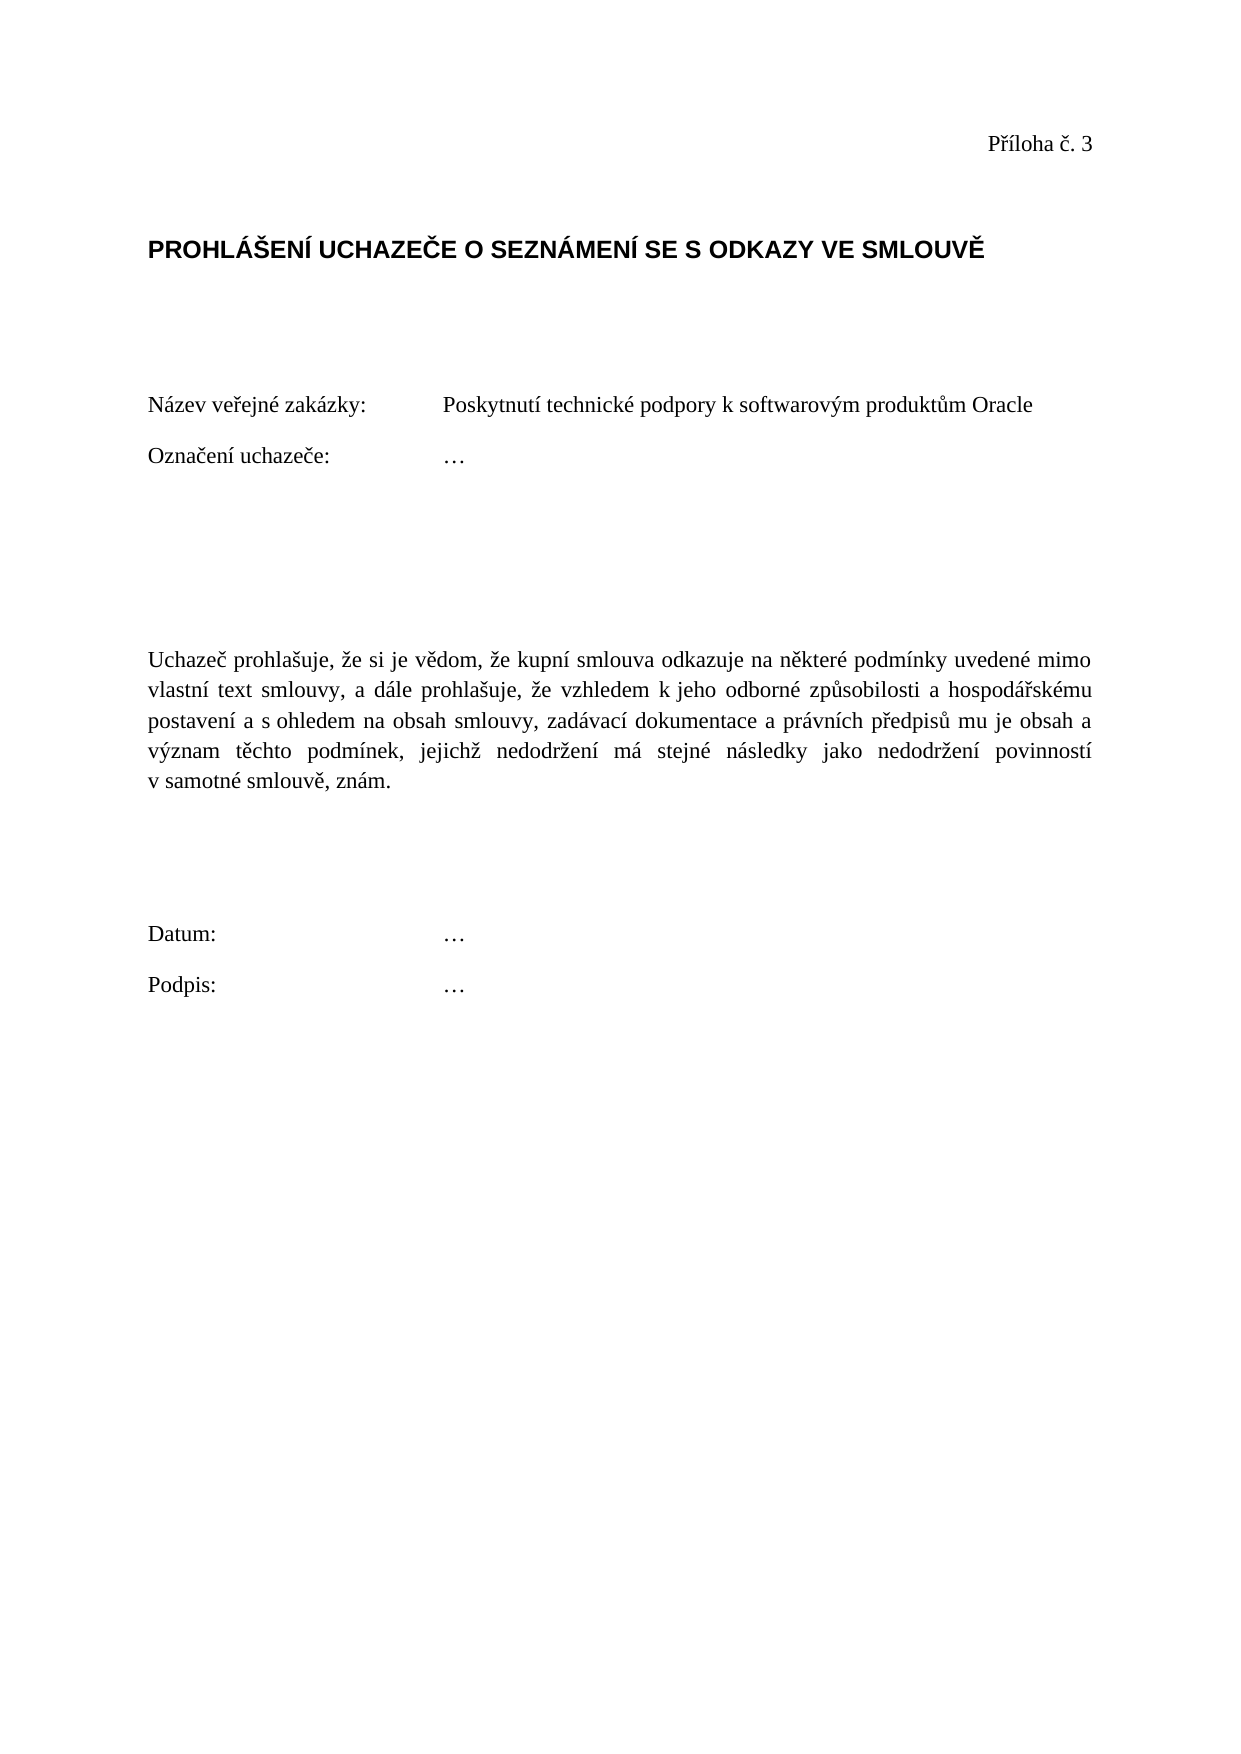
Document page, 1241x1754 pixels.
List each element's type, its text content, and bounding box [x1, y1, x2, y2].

text Název veřejné zakázky: Poskytnutí technické podpory k softwarovým produktům Oracle [148, 391, 1093, 417]
text Uchazeč prohlašuje, že si je vědom, že kupní smlouva odkazuje na některé podmínky uvedené mimo vlastní text smlouvy, a dále prohlašuje, že vzhledem k jeho odborné způsobilosti a hospodářskému postavení a s ohledem na obsah smlouvy, zadávací dokumentace a právních předpisů mu je obsah a význam těchto podmínek, jejichž nedodržení má stejné následky jako nedodržení povinností v samotné smlouvě, znám. [148, 646, 1093, 793]
text Označení uchazeče: … [148, 442, 1093, 468]
text Datum: … [148, 920, 1093, 947]
text Podpis: … [148, 971, 1093, 998]
text PROHLÁŠENÍ UCHAZEČE O SEZNÁMENÍ SE S ODKAZY VE SMLOUVĚ [148, 235, 1093, 264]
